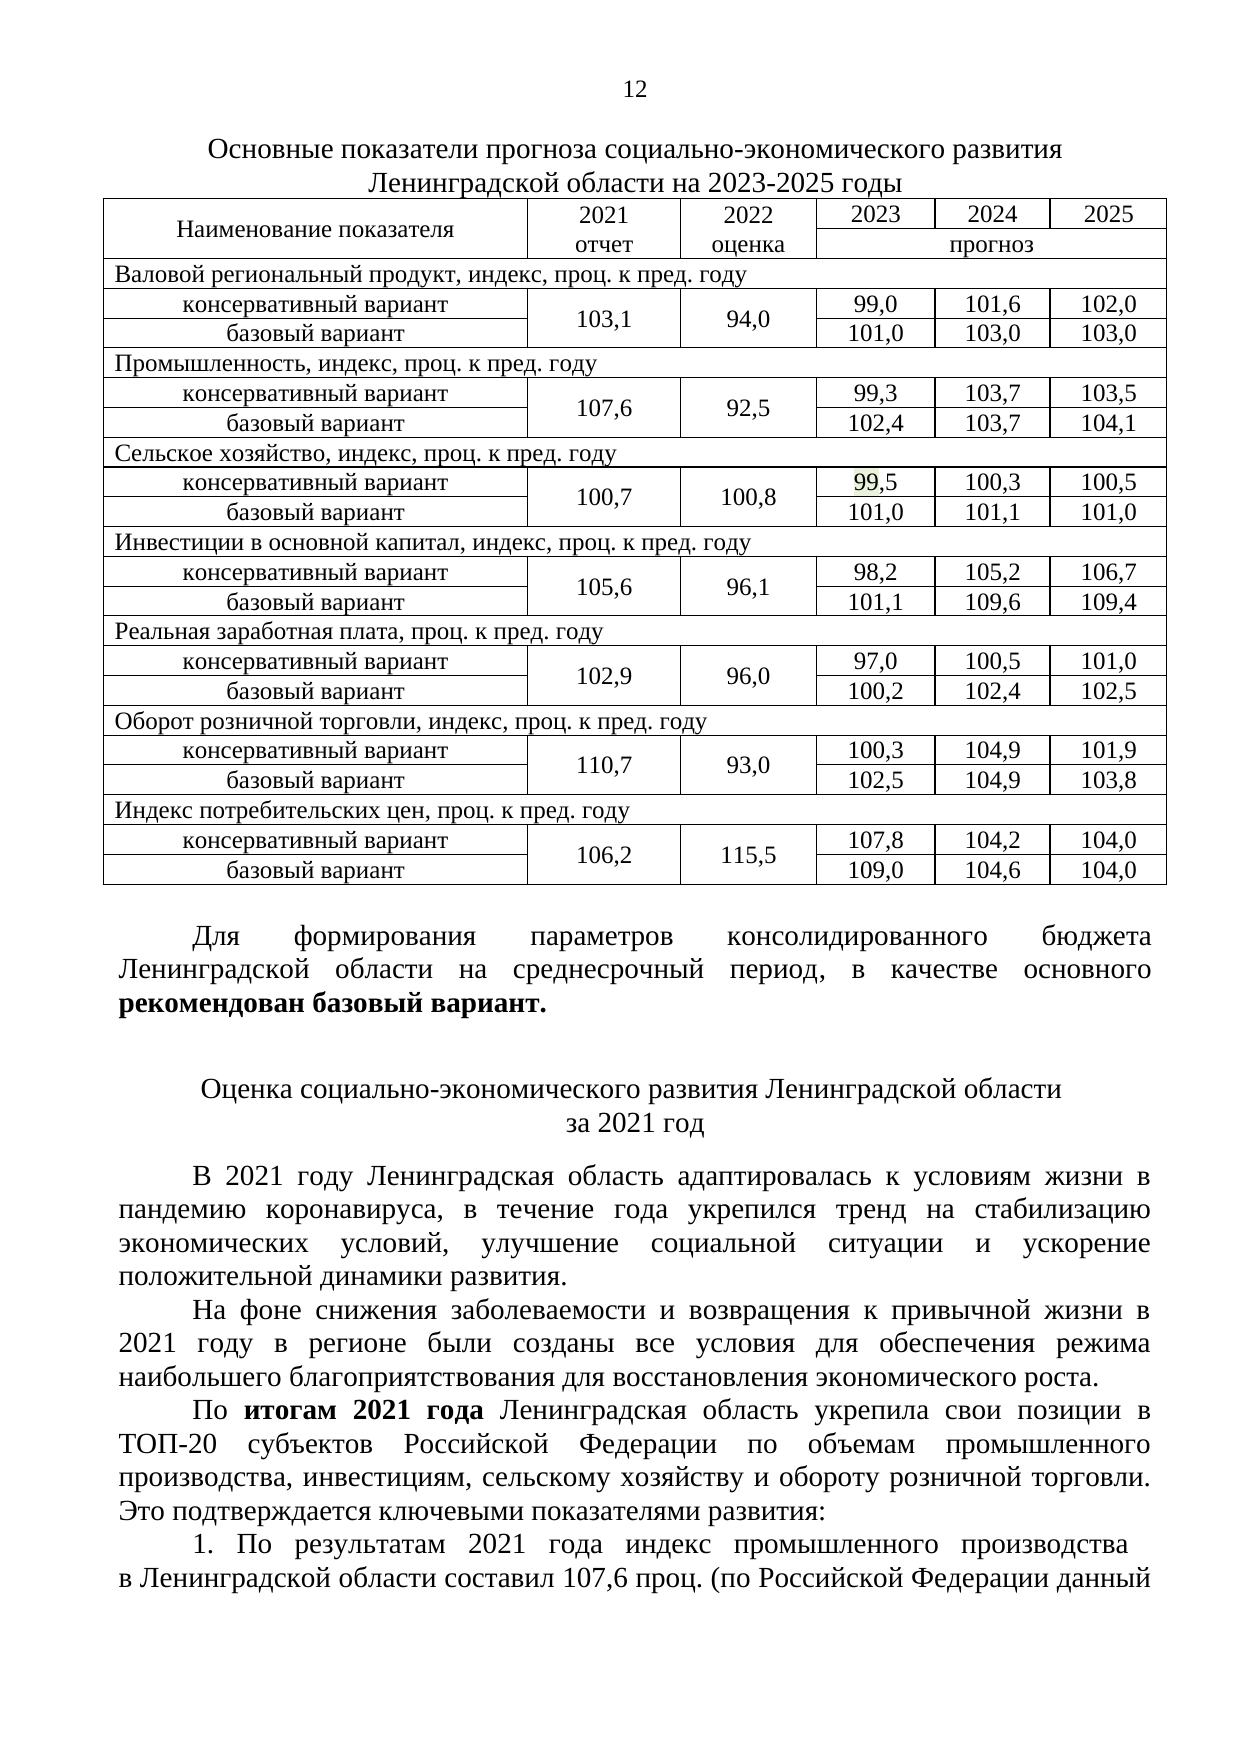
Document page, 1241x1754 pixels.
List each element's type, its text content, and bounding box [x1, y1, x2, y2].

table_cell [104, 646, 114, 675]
table_cell 92,5 [681, 378, 816, 437]
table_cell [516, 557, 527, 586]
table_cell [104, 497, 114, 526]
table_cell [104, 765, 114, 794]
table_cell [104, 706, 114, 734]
table_cell 96,0 [681, 646, 816, 705]
table_cell 100,8 [681, 468, 816, 526]
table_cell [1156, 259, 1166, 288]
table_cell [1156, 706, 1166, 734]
table_header 2021 отчет [528, 199, 680, 258]
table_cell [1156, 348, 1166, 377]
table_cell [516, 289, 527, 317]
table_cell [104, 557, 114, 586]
table_cell 110,7 [528, 736, 680, 794]
table_cell 115,5 [681, 825, 816, 883]
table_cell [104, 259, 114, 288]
table_cell 93,0 [681, 736, 816, 794]
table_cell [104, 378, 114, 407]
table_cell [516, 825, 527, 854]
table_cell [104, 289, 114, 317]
text На фоне снижения заболеваемости и возвращения к привычной жизни в 2021 году в регионе были созданы все условия для обеспечения режима наибольшего благоприятствования для восстановления экономического роста. [118, 1292, 1152, 1392]
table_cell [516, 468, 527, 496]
table_cell 94,0 [681, 289, 816, 347]
table_cell 103,1 [528, 289, 680, 347]
table_cell 102,9 [528, 646, 680, 705]
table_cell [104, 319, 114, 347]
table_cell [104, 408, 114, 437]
text По итогам 2021 года Ленинградская область укрепила свои позиции в ТОП-20 субъектов Российской Федерации по объемам промышленного производства, инвестициям, сельскому хозяйству и обороту розничной торговли. Это подтверждается ключевыми показателями развития: [118, 1392, 1152, 1527]
table_cell 105,6 [528, 557, 680, 615]
table_header Наименование показателя [104, 199, 527, 258]
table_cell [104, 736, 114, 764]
table_header 2022 оценка [681, 199, 816, 258]
text Основные показатели прогноза социально-экономического развития Ленинградской области на 2023-2025 годы [118, 131, 1152, 198]
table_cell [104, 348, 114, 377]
table_cell 106,2 [528, 825, 680, 883]
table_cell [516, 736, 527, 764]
table_cell 100,7 [528, 468, 680, 526]
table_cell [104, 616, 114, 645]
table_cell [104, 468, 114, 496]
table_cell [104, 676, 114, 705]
table_cell 107,6 [528, 378, 680, 437]
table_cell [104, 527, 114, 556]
text Оценка социально-экономического развития Ленинградской области за 2021 год [118, 1071, 1152, 1138]
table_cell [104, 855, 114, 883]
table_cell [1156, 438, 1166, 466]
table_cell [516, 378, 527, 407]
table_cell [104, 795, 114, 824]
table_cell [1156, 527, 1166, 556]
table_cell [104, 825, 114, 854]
text В 2021 году Ленинградская область адаптировалась к условиям жизни в пандемию коронавируса, в течение года укрепился тренд на стабилизацию экономических условий, улучшение социальной ситуации и ускорение положительной динамики развития. [118, 1158, 1152, 1292]
table_cell 96,1 [681, 557, 816, 615]
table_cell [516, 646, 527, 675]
text Для формирования параметров консолидированного бюджета Ленинградской области на среднесрочный период, в качестве основного рекомендован базовый вариант. [118, 918, 1152, 1019]
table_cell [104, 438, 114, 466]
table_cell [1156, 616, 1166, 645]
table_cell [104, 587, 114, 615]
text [118, 1527, 1152, 1594]
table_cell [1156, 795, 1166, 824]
